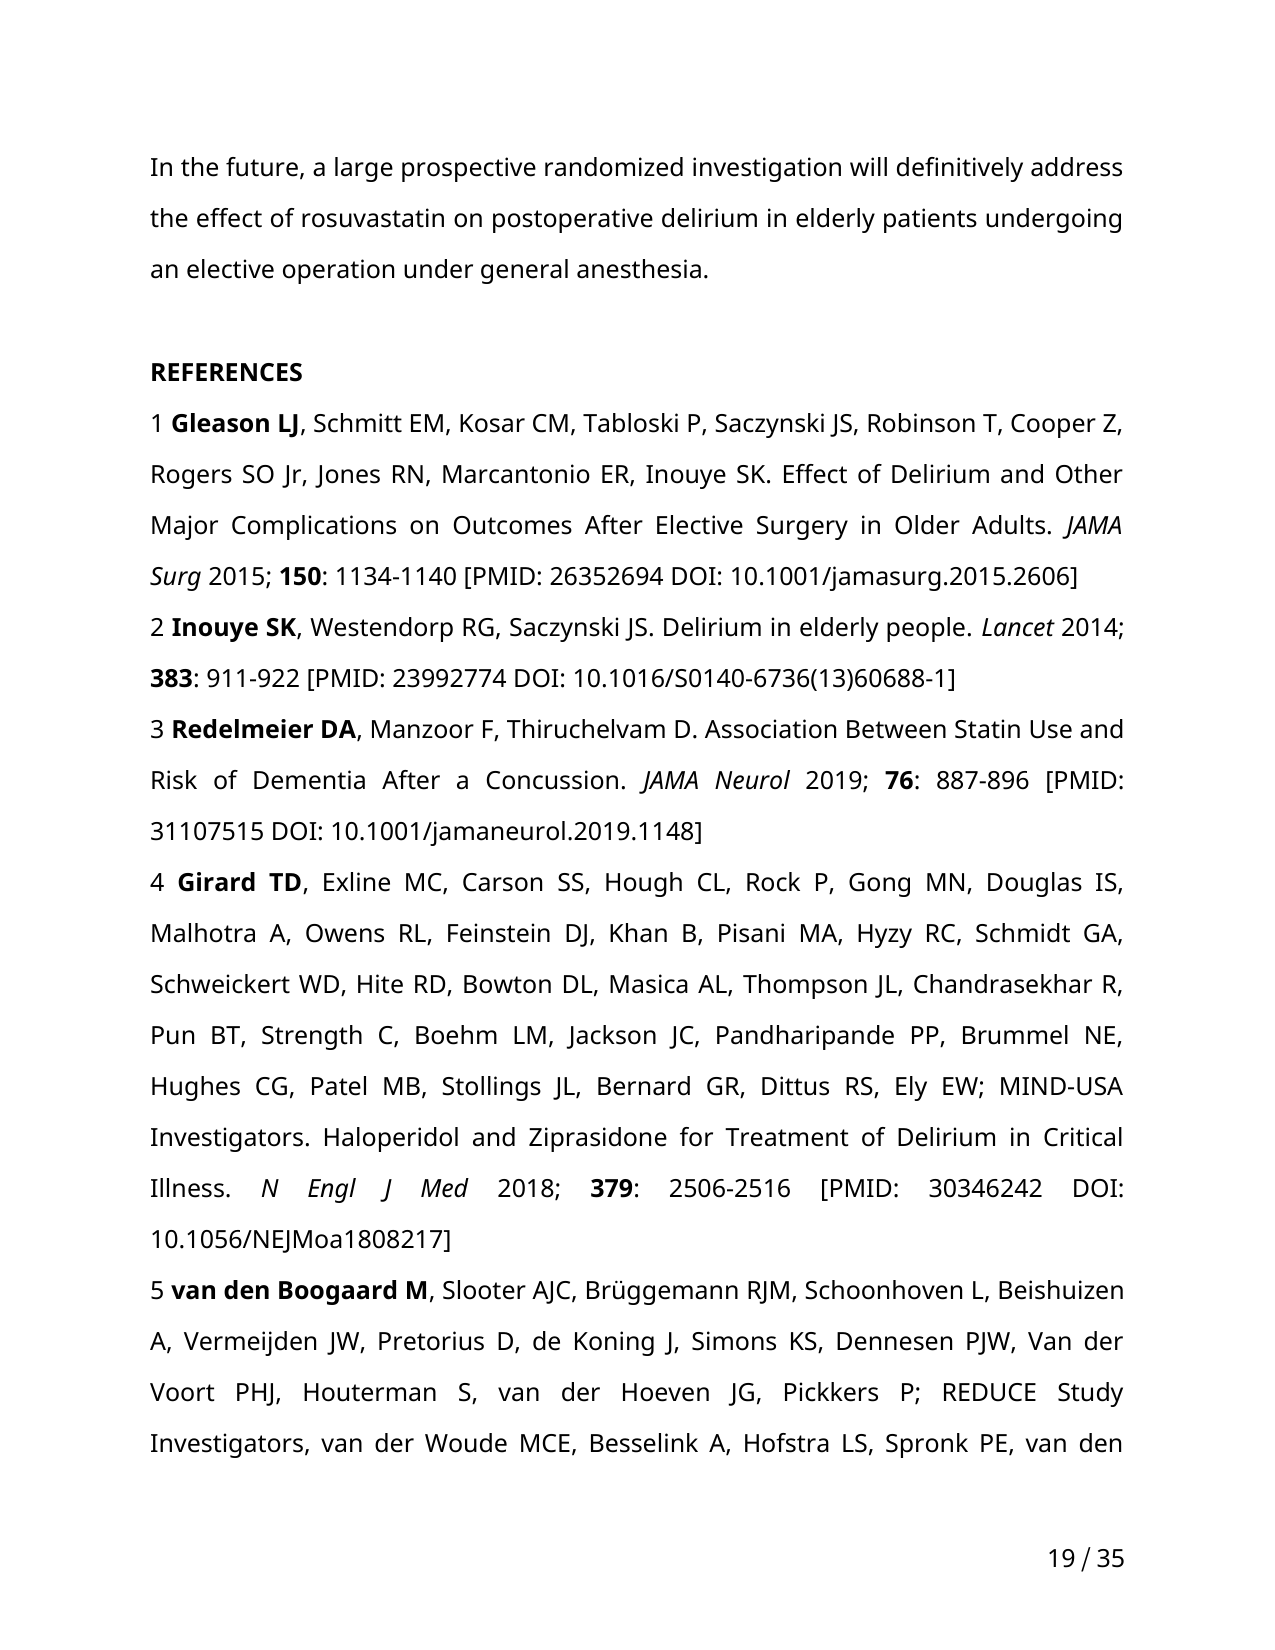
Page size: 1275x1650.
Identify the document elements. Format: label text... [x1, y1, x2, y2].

text 1 Gleason LJ, Schmitt EM, Kosar CM, Tabloski P, Saczynski JS, Robinson T, Cooper Z, Rogers SO Jr, Jones RN, Marcantonio ER, Inouye SK. Effect of Delirium and Other Major Complications on Outcomes After Elective Surgery in Older Adults. JAMA Surg 2015; 150: 1134-1140 [PMID: 26352694 DOI: 10.1001/jamasurg.2015.2606] [150, 405, 1125, 592]
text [150, 1273, 1125, 1460]
text 2 Inouye SK, Westendorp RG, Saczynski JS. Delirium in elderly people. Lancet 2014; 383: 911-922 [PMID: 23992774 DOI: 10.1016/S0140-6736(13)60688-1] [150, 609, 1125, 694]
text 3 Redelmeier DA, Manzoor F, Thiruchelvam D. Association Between Statin Use and Risk of Dementia After a Concussion. JAMA Neurol 2019; 76: 887-896 [PMID: 31107515 DOI: 10.1001/jamaneurol.2019.1148] [150, 711, 1125, 848]
text REFERENCES [150, 354, 1125, 388]
text 4 Girard TD, Exline MC, Carson SS, Hough CL, Rock P, Gong MN, Douglas IS, Malhotra A, Owens RL, Feinstein DJ, Khan B, Pisani MA, Hyzy RC, Schmidt GA, Schweickert WD, Hite RD, Bowton DL, Masica AL, Thompson JL, Chandrasekhar R, Pun BT, Strength C, Boehm LM, Jackson JC, Pandharipande PP, Brummel NE, Hughes CG, Patel MB, Stollings JL, Bernard GR, Dittus RS, Ely EW; MIND-USA Investigators. Haloperidol and Ziprasidone for Treatment of Delirium in Critical Illness. N Engl J Med 2018; 379: 2506-2516 [PMID: 30346242 DOI: 10.1056/NEJMoa1808217] [150, 864, 1125, 1256]
text In the future, a large prospective randomized investigation will definitively address the effect of rosuvastatin on postoperative delirium in elderly patients undergoing an elective operation under general anesthesia. [150, 150, 1125, 286]
